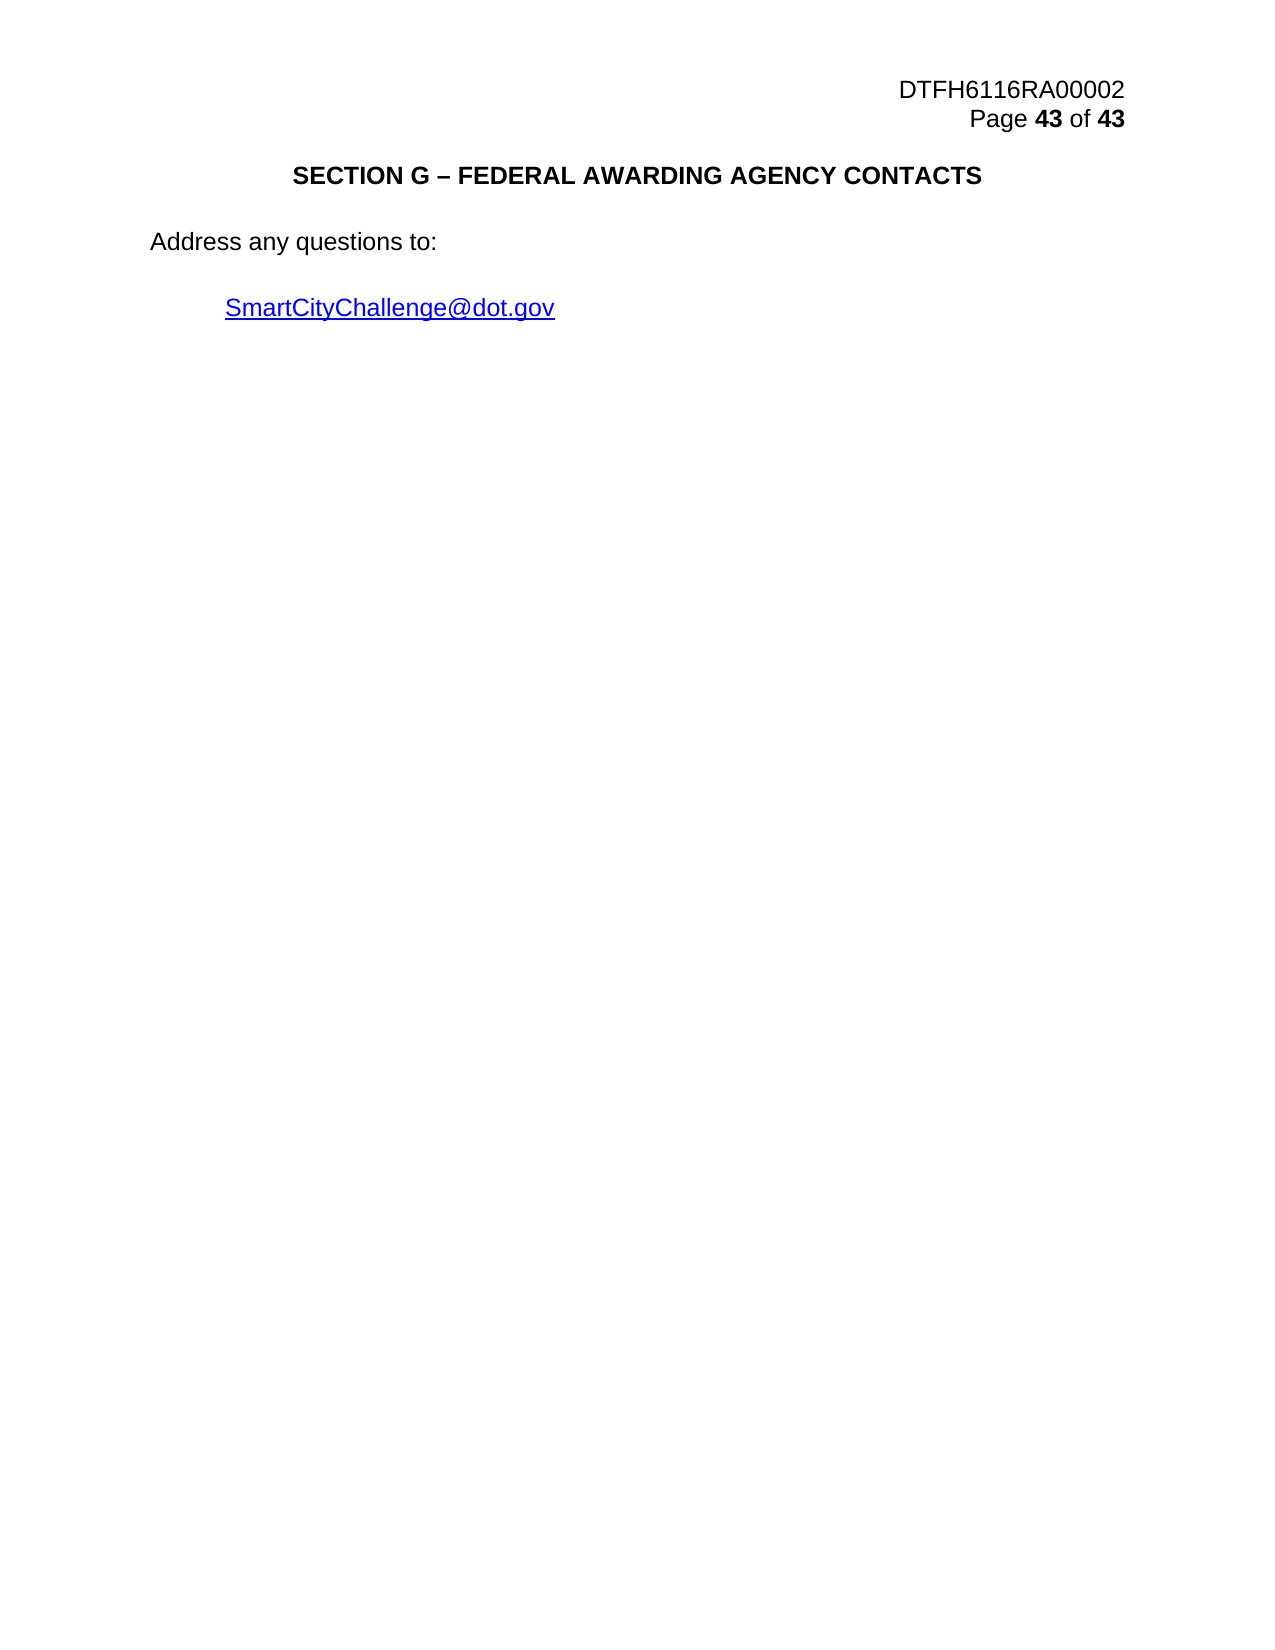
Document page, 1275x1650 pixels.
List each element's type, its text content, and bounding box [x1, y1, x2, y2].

text Address any questions to: [150, 227, 1125, 256]
text SmartCityChallenge@dot.gov [150, 293, 1125, 322]
text SECTION G – FEDERAL AWARDING AGENCY CONTACTS [150, 161, 1125, 190]
